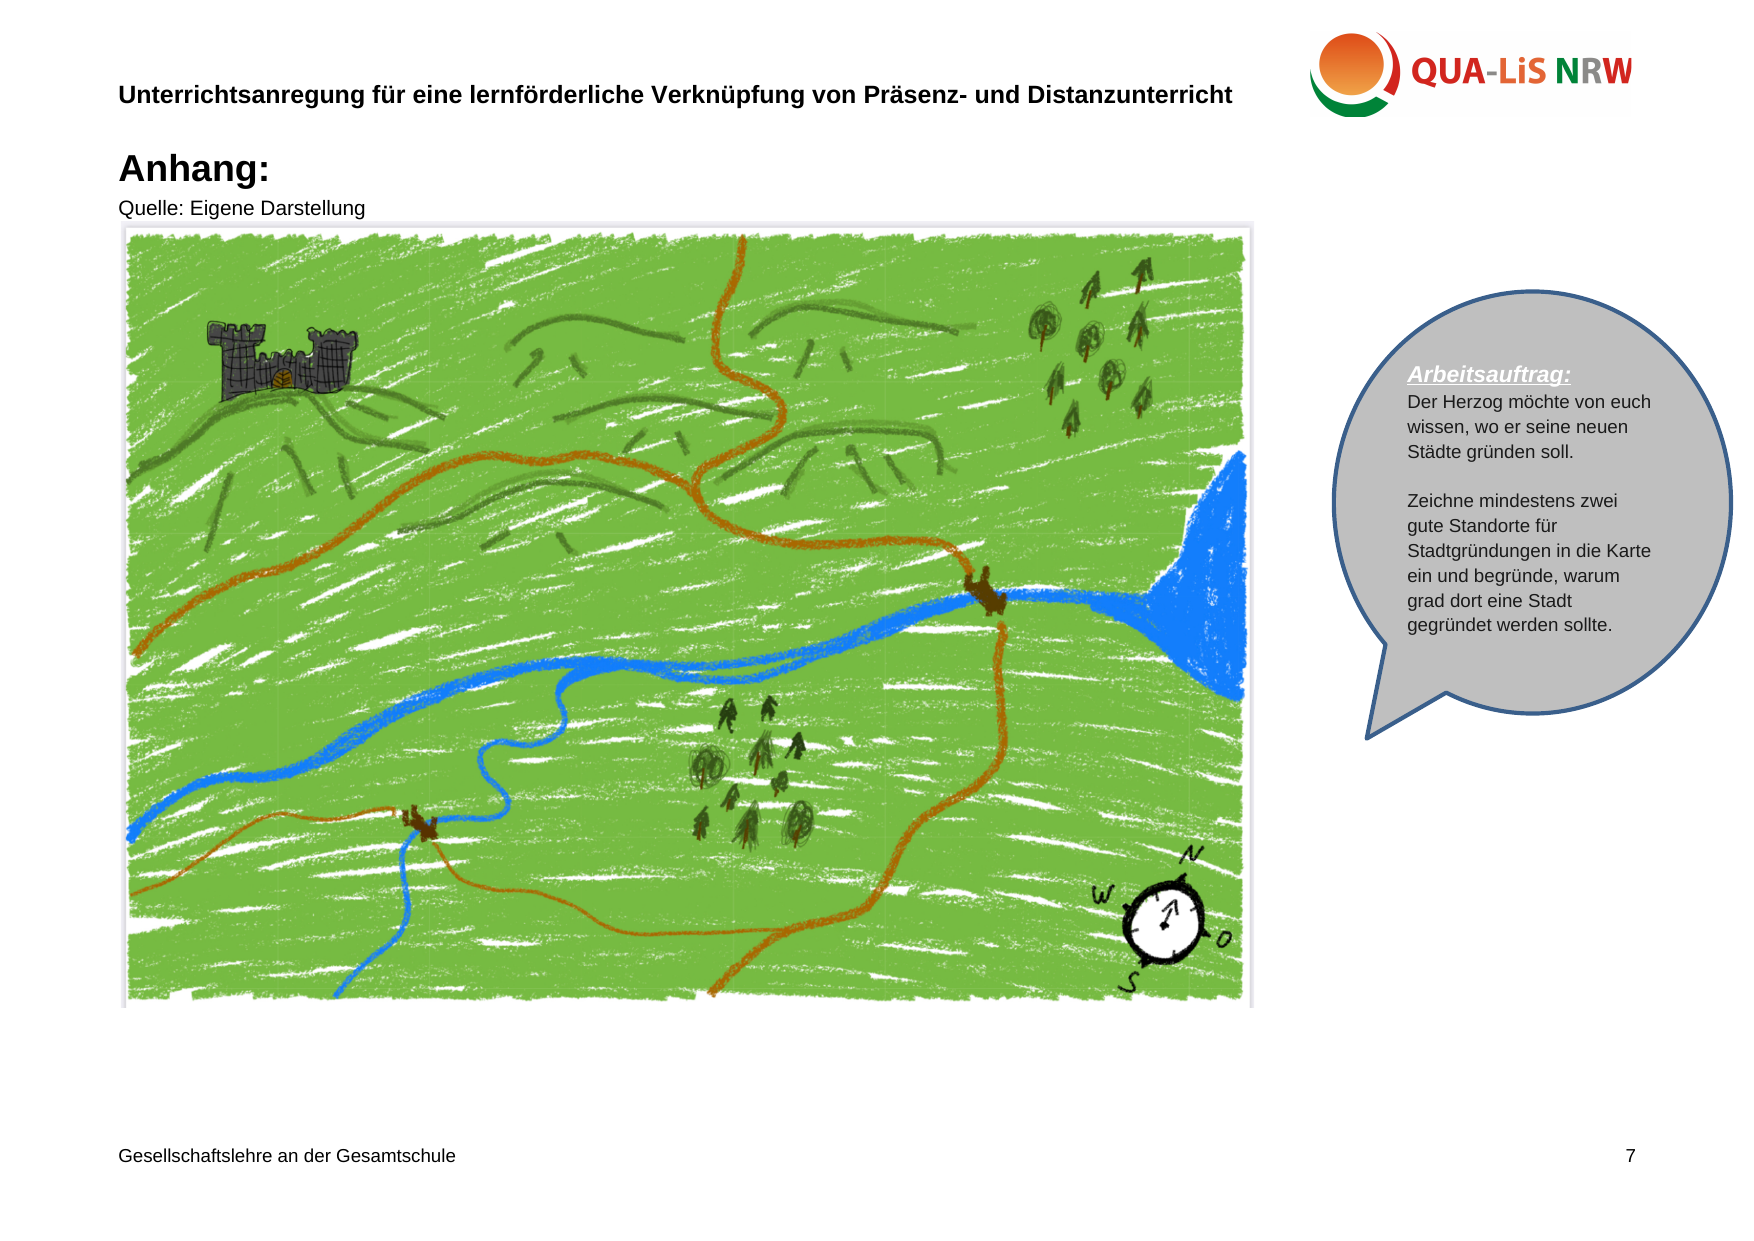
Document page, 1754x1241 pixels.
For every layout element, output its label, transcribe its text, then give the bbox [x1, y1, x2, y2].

picture [120, 221, 1255, 1008]
text Anhang: [118, 146, 1636, 189]
text Quelle: Eigene Darstellung [118, 195, 1636, 219]
picture [1309, 31, 1631, 117]
